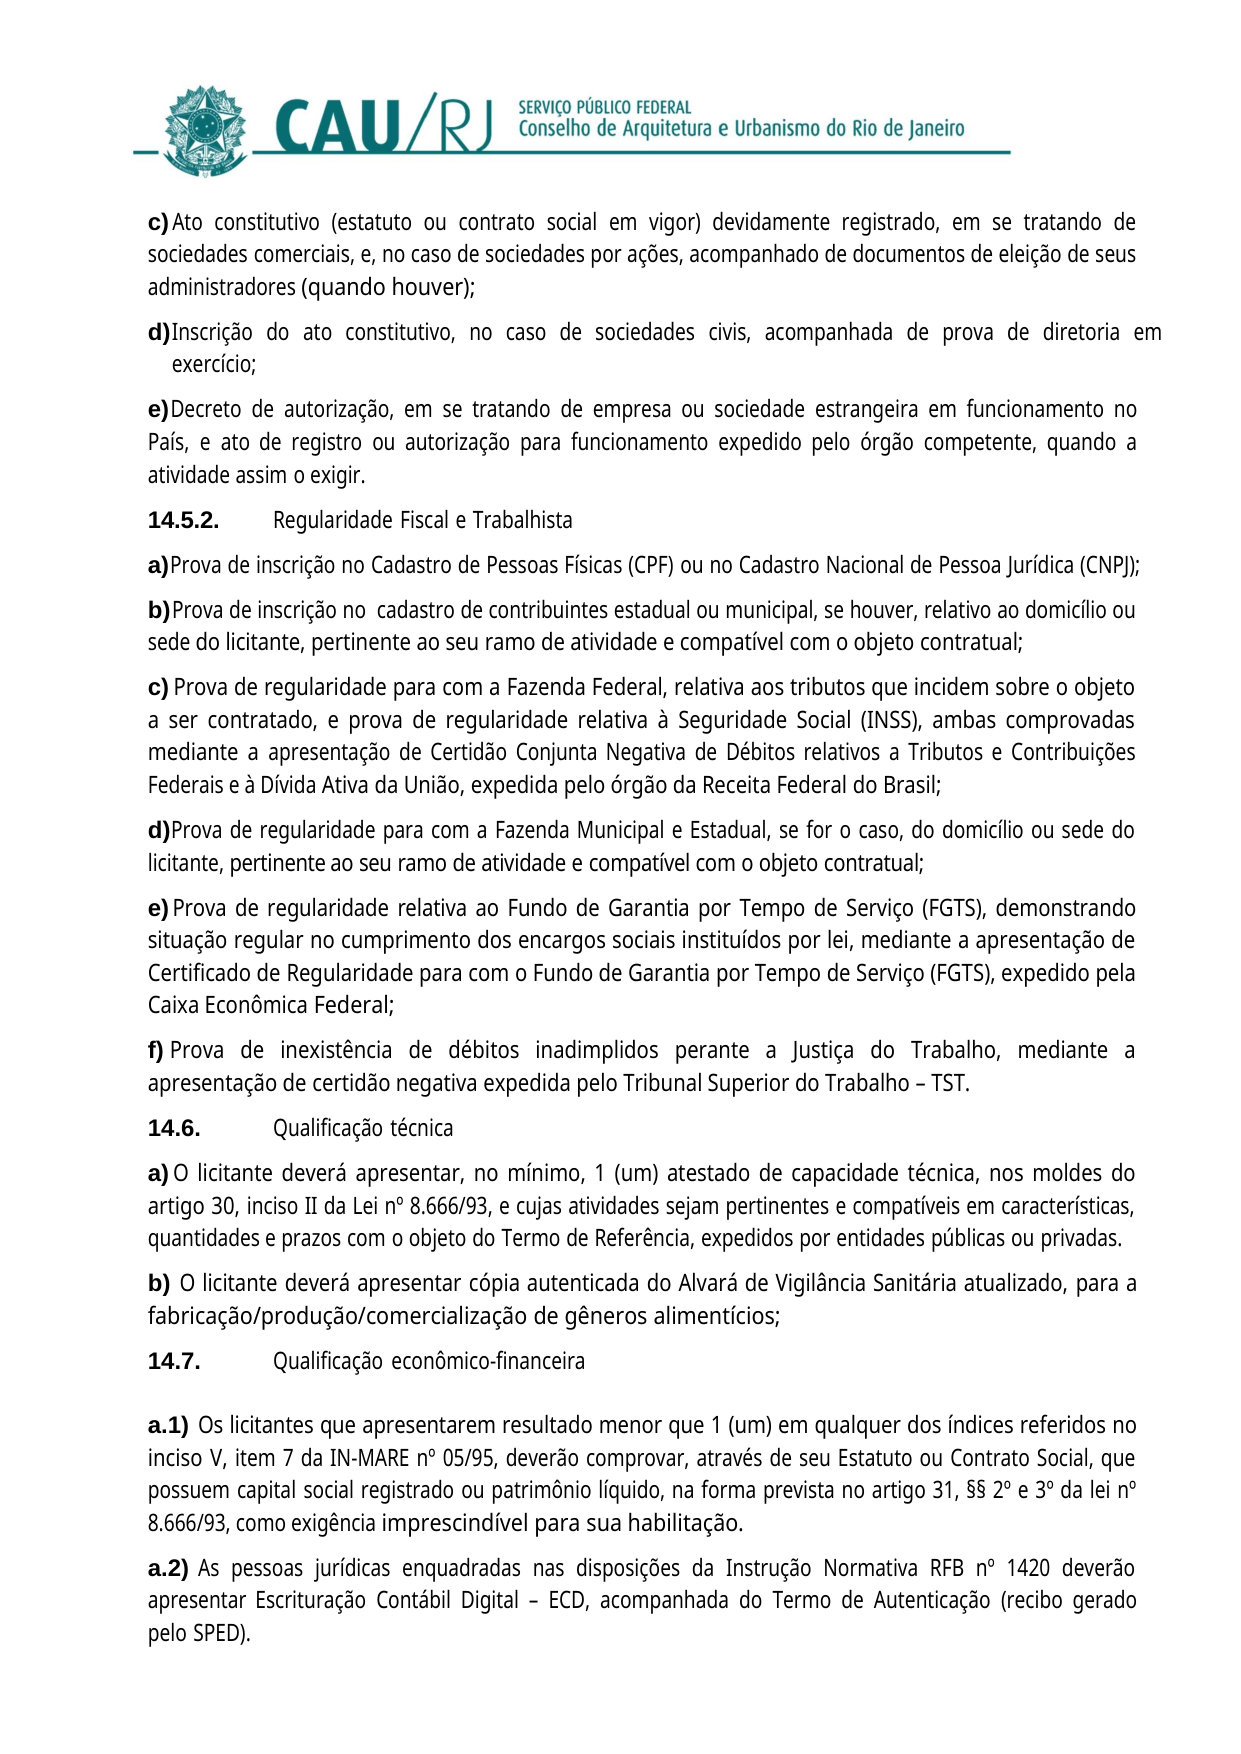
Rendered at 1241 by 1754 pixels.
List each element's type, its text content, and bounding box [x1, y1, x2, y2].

list Prova de regularidade para com a Fazenda Federal, relativa aos tributos que incidem sobre o objeto a ser contratado, e prova de regularidade relativa à Seguridade Social (INSS), ambas comprovadas mediante a apresentação de Certidão Conjunta Negativa de Débitos relativos a Tributos e Contribuições Federais e à Dívida Ativa da União, expedida pelo órgão da Receita Federal do Brasil; [148, 670, 1137, 800]
list Prova de inexistência de débitos inadimplidos perante a Justiça do Trabalho, mediante a apresentação de certidão negativa expedida pelo Tribunal Superior do Trabalho – TST. [148, 1033, 1137, 1098]
list Qualificação técnica [148, 1111, 1163, 1143]
list Os licitantes que apresentarem resultado menor que 1 (um) em qualquer dos índices referidos no inciso V, item 7 da IN-MARE nº 05/95, deverão comprovar, através de seu Estatuto ou Contrato Social, que possuem capital social registrado ou patrimônio líquido, na forma prevista no artigo 31, §§ 2º e 3º da lei nº 8.666/93, como exigência imprescindível para sua habilitação. [148, 1408, 1137, 1538]
list Inscrição do ato constitutivo, no caso de sociedades civis, acompanhada de prova de diretoria em exercício; [148, 315, 1163, 380]
list Prova de inscrição no Cadastro de Pessoas Físicas (CPF) ou no Cadastro Nacional de Pessoa Jurídica (CNPJ); [148, 547, 1163, 580]
list Regularidade Fiscal e Trabalhista [148, 502, 1163, 535]
list As pessoas jurídicas enquadradas nas disposições da Instrução Normativa RFB nº 1420 deverão apresentar Escrituração Contábil Digital – ECD, acompanhada do Termo de Autenticação (recibo gerado pelo SPED). [148, 1550, 1137, 1648]
list O licitante deverá apresentar cópia autenticada do Alvará de Vigilância Sanitária atualizado, para a fabricação/produção/comercialização de gêneros alimentícios; [148, 1266, 1137, 1331]
list Ato constitutivo (estatuto ou contrato social em vigor) devidamente registrado, em se tratando de sociedades comerciais, e, no caso de sociedades por ações, acompanhado de documentos de eleição de seus administradores (quando houver); [148, 205, 1138, 302]
list Prova de inscrição no cadastro de contribuintes estadual ou municipal, se houver, relativo ao domicílio ou sede do licitante, pertinente ao seu ramo de atividade e compatível com o objeto contratual; [148, 592, 1137, 658]
list Decreto de autorização, em se tratando de empresa ou sociedade estrangeira em funcionamento no País, e ato de registro ou autorização para funcionamento expedido pelo órgão competente, quando a atividade assim o exigir. [148, 392, 1137, 490]
list O licitante deverá apresentar, no mínimo, 1 (um) atestado de capacidade técnica, nos moldes do artigo 30, inciso II da Lei nº 8.666/93, e cujas atividades sejam pertinentes e compatíveis em características, quantidades e prazos com o objeto do Termo de Referência, expedidos por entidades públicas ou privadas. [148, 1156, 1137, 1254]
picture [131, 81, 1016, 182]
list Qualificação econômico-financeira [148, 1344, 1163, 1376]
list Prova de regularidade para com a Fazenda Municipal e Estadual, se for o caso, do domicílio ou sede do licitante, pertinente ao seu ramo de atividade e compatível com o objeto contratual; [148, 813, 1137, 878]
list Prova de regularidade relativa ao Fundo de Garantia por Tempo de Serviço (FGTS), demonstrando situação regular no cumprimento dos encargos sociais instituídos por lei, mediante a apresentação de Certificado de Regularidade para com o Fundo de Garantia por Tempo de Serviço (FGTS), expedido pela Caixa Econômica Federal; [148, 890, 1137, 1021]
